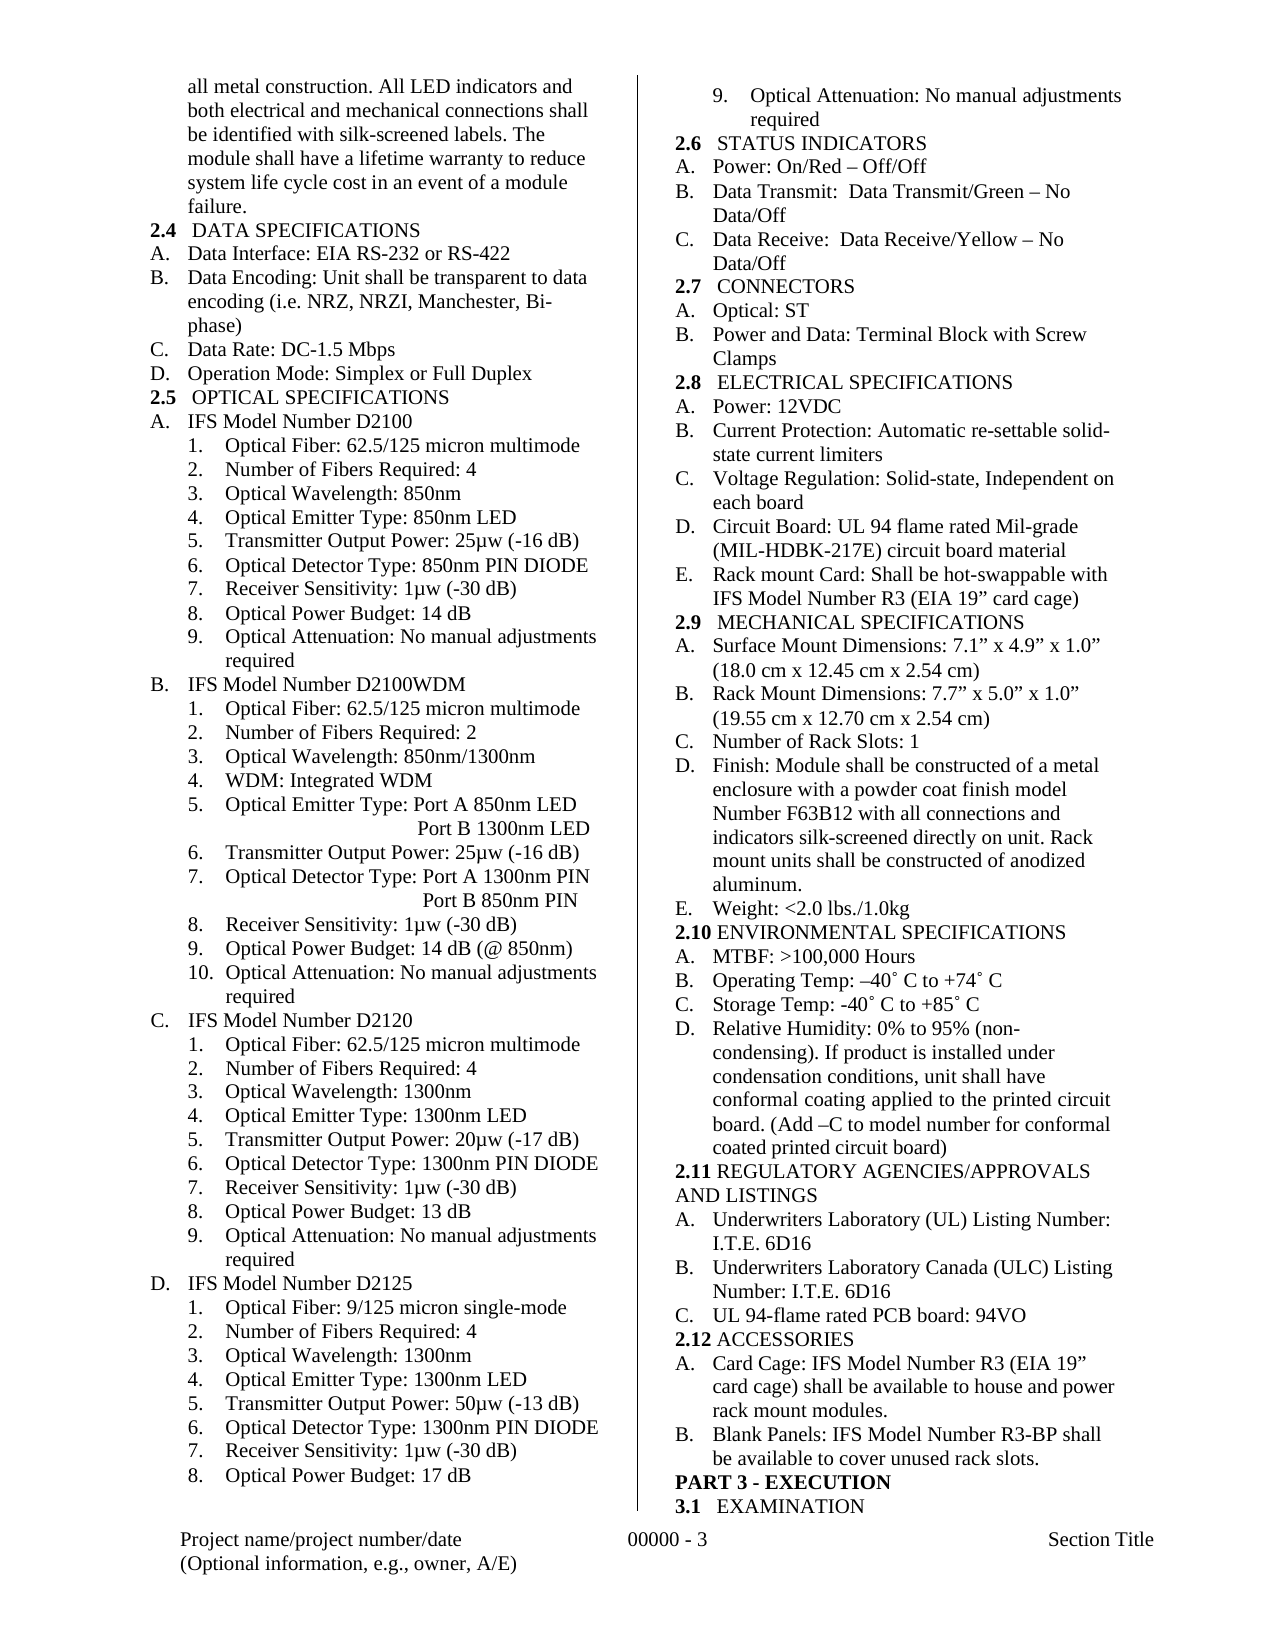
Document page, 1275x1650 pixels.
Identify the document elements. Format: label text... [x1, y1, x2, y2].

list Underwriters Laboratory Canada (ULC) Listing Number: I.T.E. 6D16 [675, 1255, 1113, 1303]
list Optical Detector Type: 1300nm PIN DIODE [188, 1415, 599, 1439]
list Weight: <2.0 lbs./1.0kg [675, 896, 1135, 920]
list Optical Emitter Type: 1300nm LED [187, 1103, 599, 1127]
list Data Receive: Data Receive/Yellow – No Data/Off [675, 227, 1066, 275]
list Rack mount Card: Shall be hot-swappable with IFS Model Number R3 (EIA 19” card cage) [675, 562, 1107, 610]
list Receiver Sensitivity: 1µw (-30 dB) [187, 577, 599, 601]
list Optical Attenuation: No manual adjustments required [187, 625, 598, 673]
list CONNECTORS [675, 275, 1135, 298]
list ENVIRONMENTAL SPECIFICATIONS [675, 920, 1135, 944]
list Number of Fibers Required: 4 [187, 457, 599, 481]
list Receiver Sensitivity: 1µw (-30 dB) [188, 912, 599, 936]
list Underwriters Laboratory (UL) Listing Number: [675, 1207, 1135, 1231]
list Data Encoding: Unit shall be transparent to data encoding (i.e. NRZ, NRZI, Manchester, Bi- phase) [150, 266, 588, 337]
list Optical Emitter Type: 850nm LED [187, 505, 599, 529]
list Operating Temp: –40˚ C to +74˚ C [675, 968, 1135, 992]
text Port B 1300nm LED [417, 816, 599, 840]
list Power and Data: Terminal Block with Screw Clamps [675, 323, 1088, 371]
list Surface Mount Dimensions: 7.1” x 4.9” x 1.0” [675, 634, 1135, 657]
list IFS Model Number D2125 [150, 1271, 599, 1295]
list DATA SPECIFICATIONS [150, 218, 599, 242]
list Optical Fiber: 62.5/125 micron multimode [188, 696, 599, 720]
list IFS Model Number D2120 [150, 1008, 599, 1032]
list Optical Fiber: 62.5/125 micron multimode [188, 1032, 599, 1056]
list STATUS INDICATORS [675, 131, 1135, 155]
list ELECTRICAL SPECIFICATIONS [675, 371, 1135, 394]
list Optical Attenuation: No manual adjustments required [187, 1223, 598, 1271]
text condensation conditions, unit shall have [712, 1064, 1046, 1088]
list Data Interface: EIA RS-232 or RS-422 [150, 242, 599, 266]
text (19.55 cm x 12.70 cm x 2.54 cm) [712, 705, 990, 729]
subtitle PART 3 - EXECUTION [675, 1471, 1135, 1494]
list IFS Model Number D2100WDM [150, 673, 599, 696]
list WDM: Integrated WDM [188, 768, 599, 792]
list OPTICAL SPECIFICATIONS [150, 385, 599, 409]
list Receiver Sensitivity: 1µw (-30 dB) [188, 1439, 599, 1463]
list Receiver Sensitivity: 1µw (-30 dB) [187, 1175, 599, 1199]
list Optical: ST [675, 298, 1135, 322]
list UL 94-flame rated PCB board: 94VO [675, 1303, 1135, 1327]
list Transmitter Output Power: 25µw (-16 dB) [188, 840, 599, 864]
text Port B 850nm PIN [422, 888, 599, 912]
list Optical Wavelength: 1300nm [187, 1080, 599, 1103]
list Optical Wavelength: 850nm/1300nm [188, 744, 599, 768]
list Current Protection: Automatic re-settable solid- state current limiters [675, 418, 1111, 466]
list Data Transmit: Data Transmit/Green – No Data/Off [675, 179, 1071, 227]
text all metal construction. All LED indicators and both electrical and mechanical connections shall be identified with silk-screened labels. The module shall have a lifetime warranty to reduce system life cycle cost in an event of a module failure. [187, 75, 591, 218]
list Card Cage: IFS Model Number R3 (EIA 19” card cage) shall be available to house and power rack mount modules. [675, 1351, 1116, 1422]
text conformal coating applied to the printed circuit board. (Add –C to model number for conformal coated printed circuit board) [712, 1088, 1111, 1159]
list Optical Emitter Type: Port A 850nm LED [188, 792, 599, 816]
list Storage Temp: -40˚ C to +85˚ C [675, 992, 1135, 1016]
list Transmitter Output Power: 50µw (-13 dB) [188, 1391, 599, 1415]
list Finish: Module shall be constructed of a metal enclosure with a powder coat finish model Number F63B12 with all connections and indicators silk-screened directly on unit. Rack mount units shall be constructed of anodized aluminum. [675, 753, 1100, 896]
list Circuit Board: UL 94 flame rated Mil-grade (MIL-HDBK-217E) circuit board material [675, 514, 1079, 562]
list Optical Fiber: 62.5/125 micron multimode [187, 433, 599, 457]
list Optical Fiber: 9/125 micron single-mode [187, 1295, 599, 1319]
list Power: On/Red – Off/Off [675, 155, 1135, 178]
text (18.0 cm x 12.45 cm x 2.54 cm) [712, 657, 979, 682]
list Optical Wavelength: 1300nm [187, 1343, 599, 1367]
list Optical Detector Type: 850nm PIN DIODE [187, 553, 599, 577]
list Optical Emitter Type: 1300nm LED [187, 1367, 599, 1391]
list ACCESSORIES [675, 1327, 1135, 1351]
list Blank Panels: IFS Model Number R3-BP shall be available to cover unused rack slots. [675, 1423, 1102, 1471]
list Optical Power Budget: 17 dB [188, 1463, 599, 1487]
list Number of Rack Slots: 1 [675, 729, 1135, 753]
list Optical Power Budget: 14 dB (@ 850nm) [188, 936, 599, 960]
text I.T.E. 6D16 [712, 1231, 812, 1255]
list IFS Model Number D2100 [150, 409, 599, 433]
list Optical Attenuation: No manual adjustments required [712, 83, 1123, 131]
list Relative Humidity: 0% to 95% (non- condensing). If product is installed under [675, 1016, 1055, 1064]
list Transmitter Output Power: 20µw (-17 dB) [187, 1127, 599, 1151]
list MECHANICAL SPECIFICATIONS [675, 610, 1135, 634]
list Number of Fibers Required: 4 [187, 1319, 599, 1343]
list EXAMINATION [675, 1494, 1135, 1518]
list Transmitter Output Power: 25µw (-16 dB) [187, 529, 599, 553]
list Operation Mode: Simplex or Full Duplex [150, 361, 599, 385]
list Number of Fibers Required: 2 [187, 720, 599, 744]
list Optical Detector Type: 1300nm PIN DIODE [187, 1151, 599, 1175]
list Power: 12VDC [675, 394, 1135, 418]
list Voltage Regulation: Solid-state, Independent on each board [675, 466, 1115, 514]
list Optical Attenuation: No manual adjustments required [188, 960, 598, 1008]
list Number of Fibers Required: 4 [188, 1056, 599, 1080]
list Rack Mount Dimensions: 7.7” x 5.0” x 1.0” [675, 682, 1135, 705]
list Optical Detector Type: Port A 1300nm PIN [188, 864, 599, 888]
list Optical Power Budget: 13 dB [187, 1199, 599, 1223]
list MTBF: >100,000 Hours [675, 944, 1135, 968]
list REGULATORY AGENCIES/APPROVALS AND LISTINGS [675, 1159, 1093, 1207]
list Optical Wavelength: 850nm [187, 481, 599, 505]
list Data Rate: DC-1.5 Mbps [150, 337, 599, 361]
list Optical Power Budget: 14 dB [187, 601, 599, 624]
